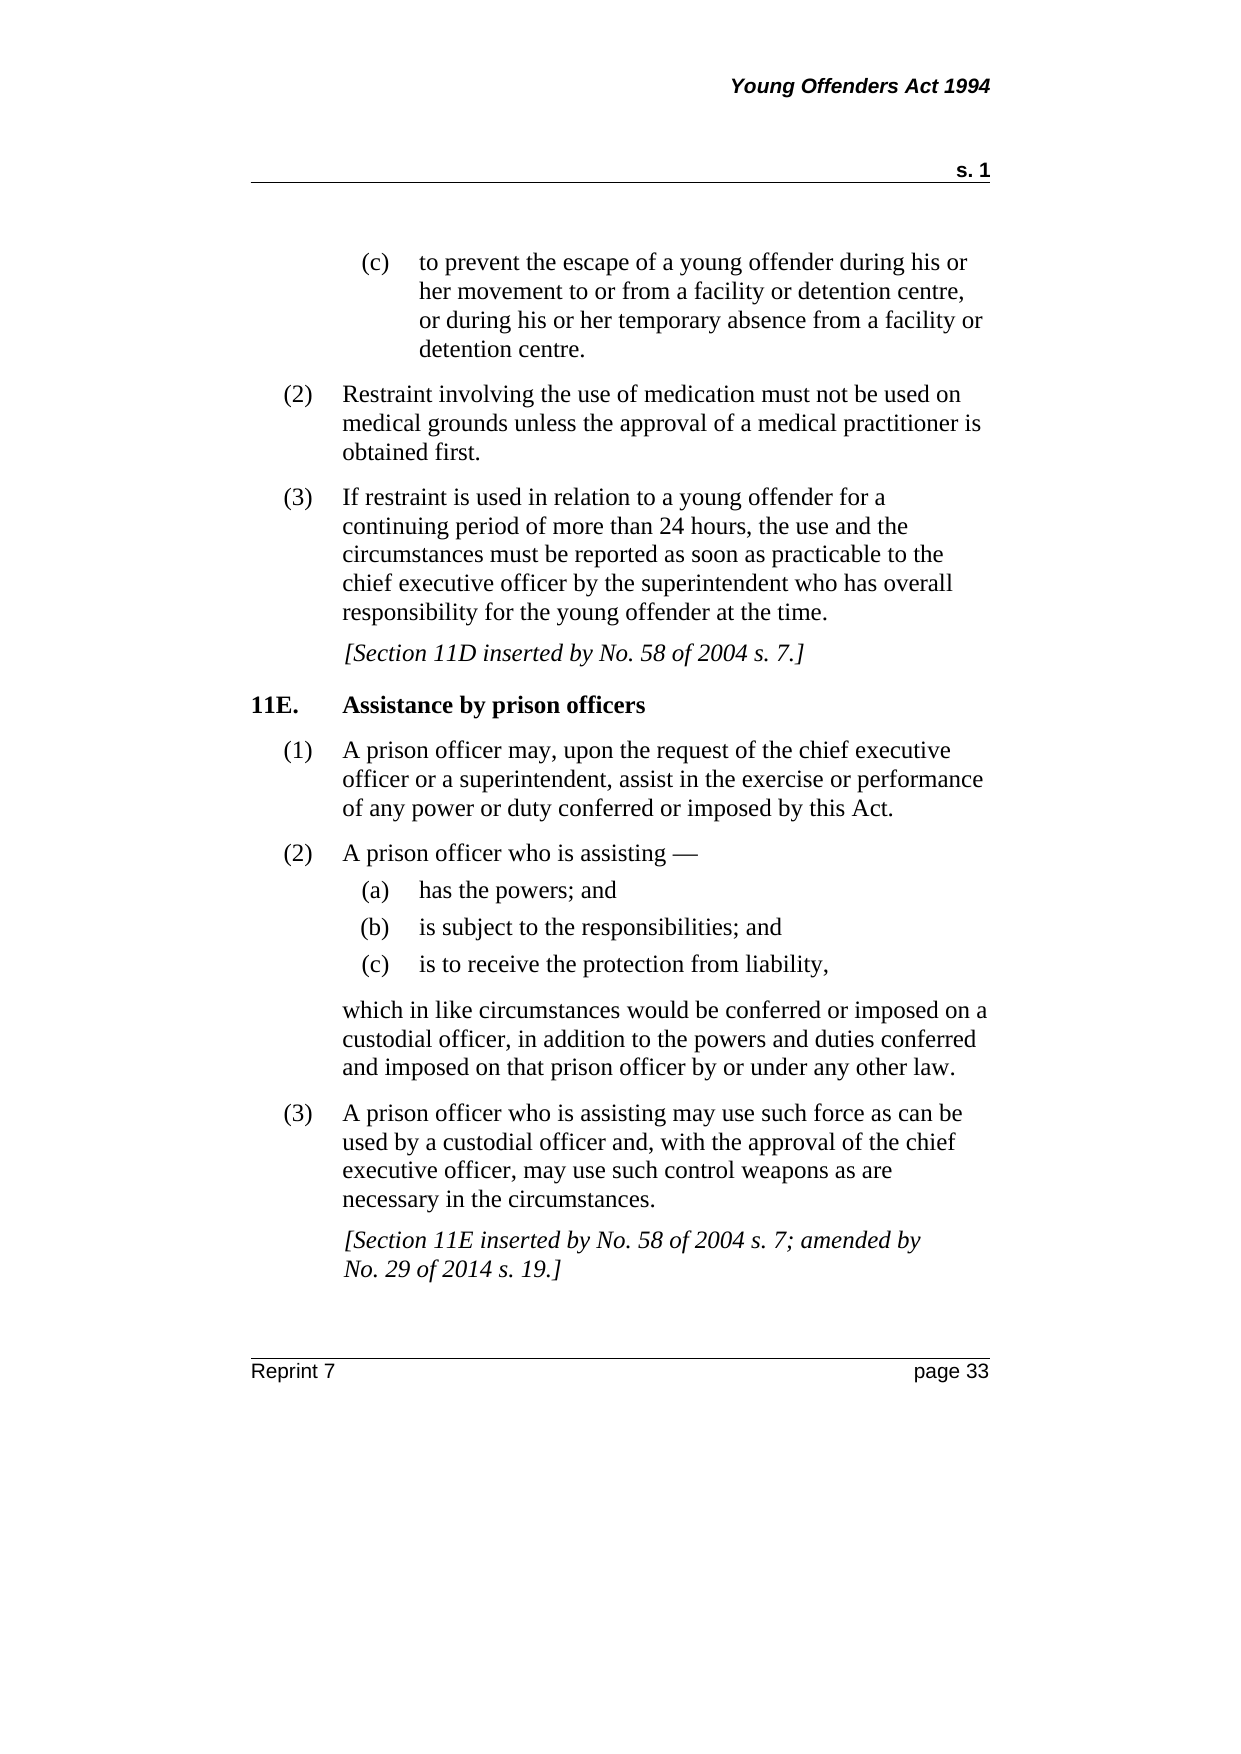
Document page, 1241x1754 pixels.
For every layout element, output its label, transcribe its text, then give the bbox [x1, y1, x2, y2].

text [Section 11D inserted by No. 58 of 2004 s. 7.] [251, 638, 990, 667]
text (3) A prison officer who is assisting may use such force as can be used by a custodial officer and, with the approval of the chief executive officer, may use such control weapons as are necessary in the circumstances. [251, 1098, 990, 1213]
subtitle 11E. Assistance by prison officers [251, 690, 990, 719]
text (2) Restraint involving the use of medication must not be used on medical grounds unless the approval of a medical practitioner is obtained first. [251, 379, 990, 465]
text [Section 11E inserted by No. 58 of 2004 s. 7; amended by No. 29 of 2014 s. 19.] [251, 1225, 990, 1283]
text (c) is to receive the protection from liability, [251, 949, 990, 978]
text (2) A prison officer who is assisting — [251, 838, 990, 867]
text (b) is subject to the responsibilities; and [251, 912, 990, 941]
text (1) A prison officer may, upon the request of the chief executive officer or a superintendent, assist in the exercise or performance of any power or duty conferred or imposed by this Act. [251, 735, 990, 822]
text (3) If restraint is used in relation to a young offender for a continuing period of more than 24 hours, the use and the circumstances must be reported as soon as practicable to the chief executive officer by the superintendent who has overall responsibility for the young offender at the time. [251, 482, 990, 626]
text which in like circumstances would be conferred or imposed on a custodial officer, in addition to the powers and duties conferred and imposed on that prison officer by or under any other law. [251, 995, 990, 1081]
text (a) has the powers; and [251, 875, 990, 904]
text (c) to prevent the escape of a young offender during his or her movement to or from a facility or detention centre, or during his or her temporary absence from a facility or detention centre. [251, 247, 990, 362]
